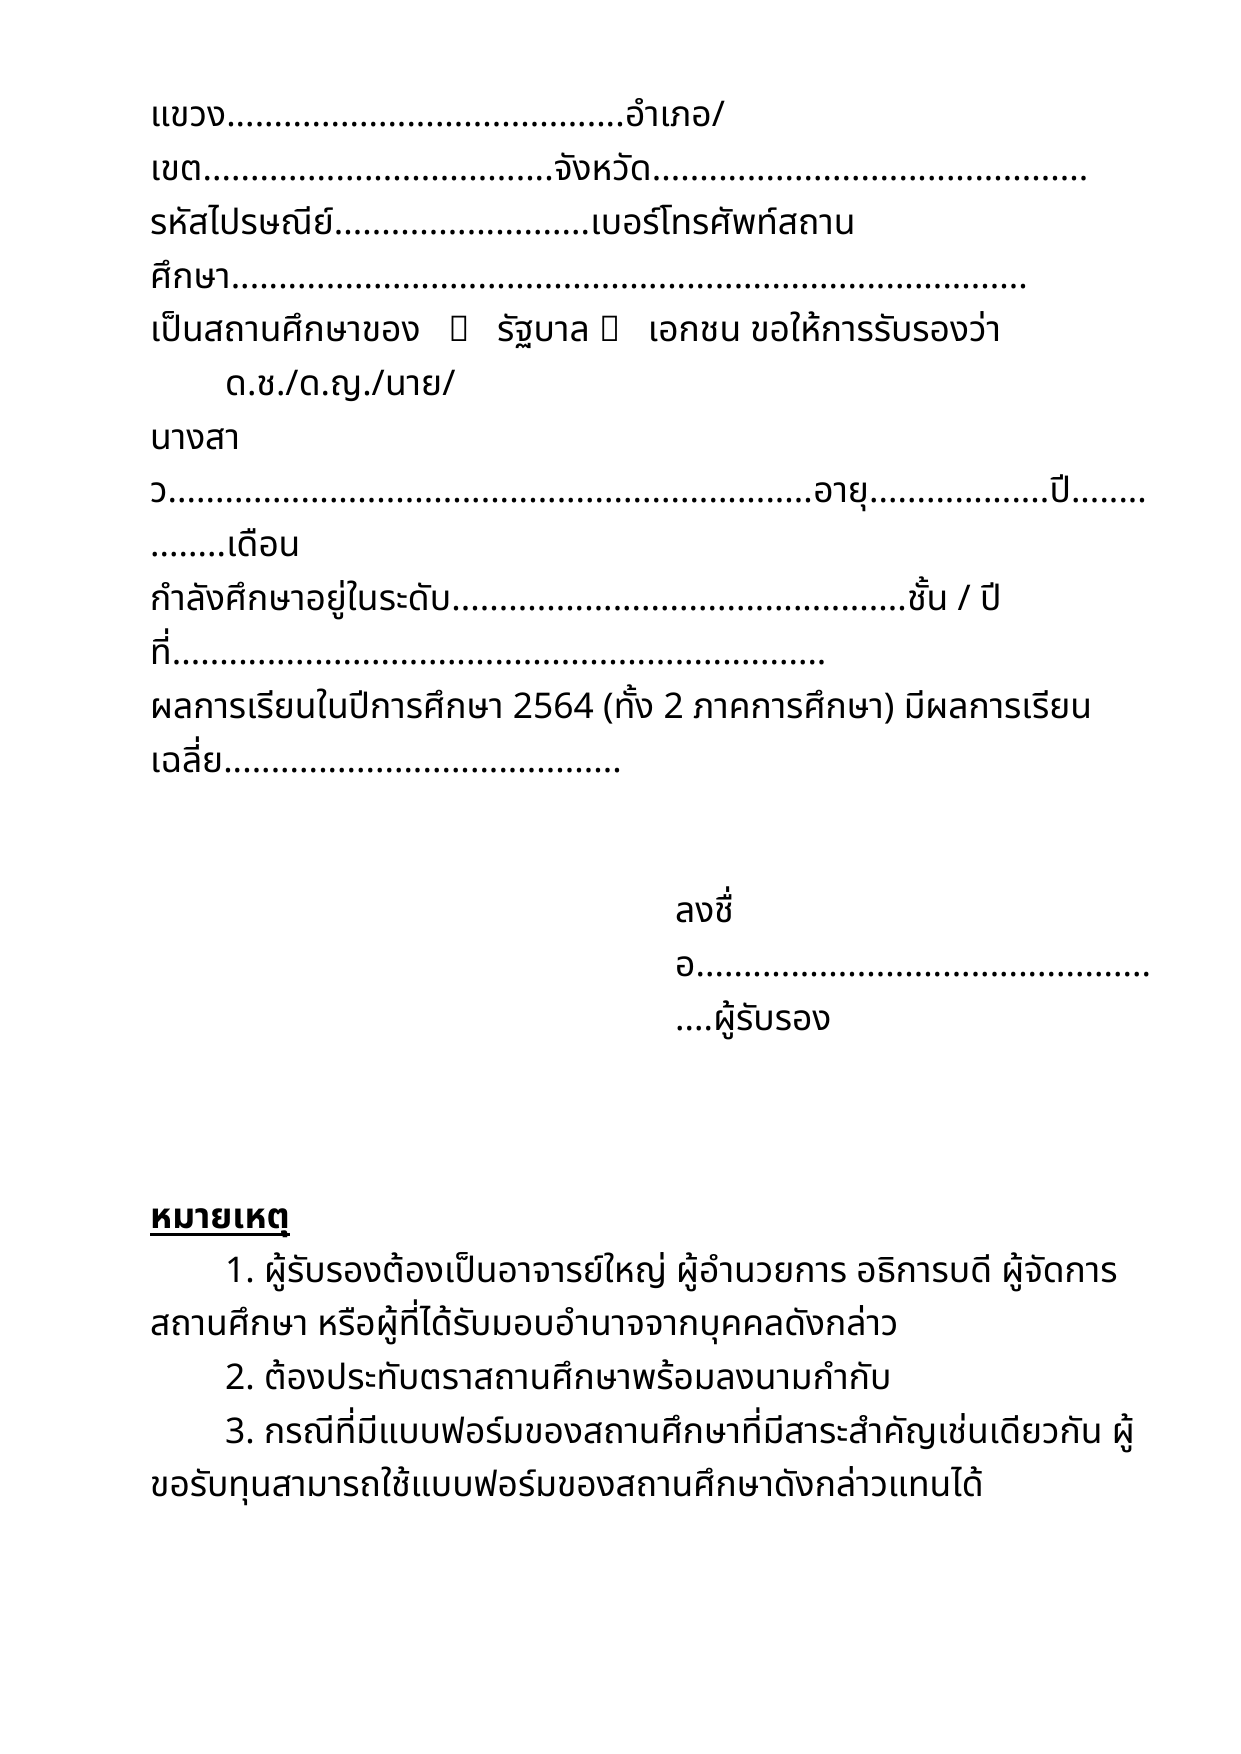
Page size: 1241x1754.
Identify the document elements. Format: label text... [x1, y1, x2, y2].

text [150, 89, 1152, 196]
text หมายเหตุ [150, 1191, 1152, 1244]
text ด.ช./ด.ญ./นาย/นางสาว....................................................................อายุ...................ปี................เดือน [150, 358, 1152, 573]
text 1. ผู้รับรองต้องเป็นอาจารย์ใหญ่ ผู้อำนวยการ อธิการบดี ผู้จัดการสถานศึกษา หรือผู้ที่ได้รับมอบอำนาจจากบุคคลดังกล่าว [150, 1244, 1152, 1351]
text เป็นสถานศึกษาของ รัฐบาล เอกชน ขอให้การรับรองว่า [150, 304, 1152, 358]
text ลงชื่อ....................................................ผู้รับรอง [675, 884, 1152, 1046]
text ผลการเรียนในปีการศึกษา 2564 (ทั้ง 2 ภาคการศึกษา) มีผลการเรียนเฉลี่ย.......................................... [150, 680, 1152, 788]
text 3. กรณีที่มีแบบฟอร์มของสถานศึกษาที่มีสาระสำคัญเช่นเดียวกัน ผู้ขอรับทุนสามารถใช้แบบฟอร์มของสถานศึกษาดังกล่าวแทนได้ [150, 1405, 1152, 1513]
text กำลังศึกษาอยู่ในระดับ................................................ชั้น / ปีที่..................................................................... [150, 573, 1152, 680]
text 2. ต้องประทับตราสถานศึกษาพร้อมลงนามกำกับ [150, 1351, 1152, 1405]
text รหัสไปรษณีย์...........................เบอร์โทรศัพท์สถานศึกษา.................................................................................... [150, 196, 1152, 304]
